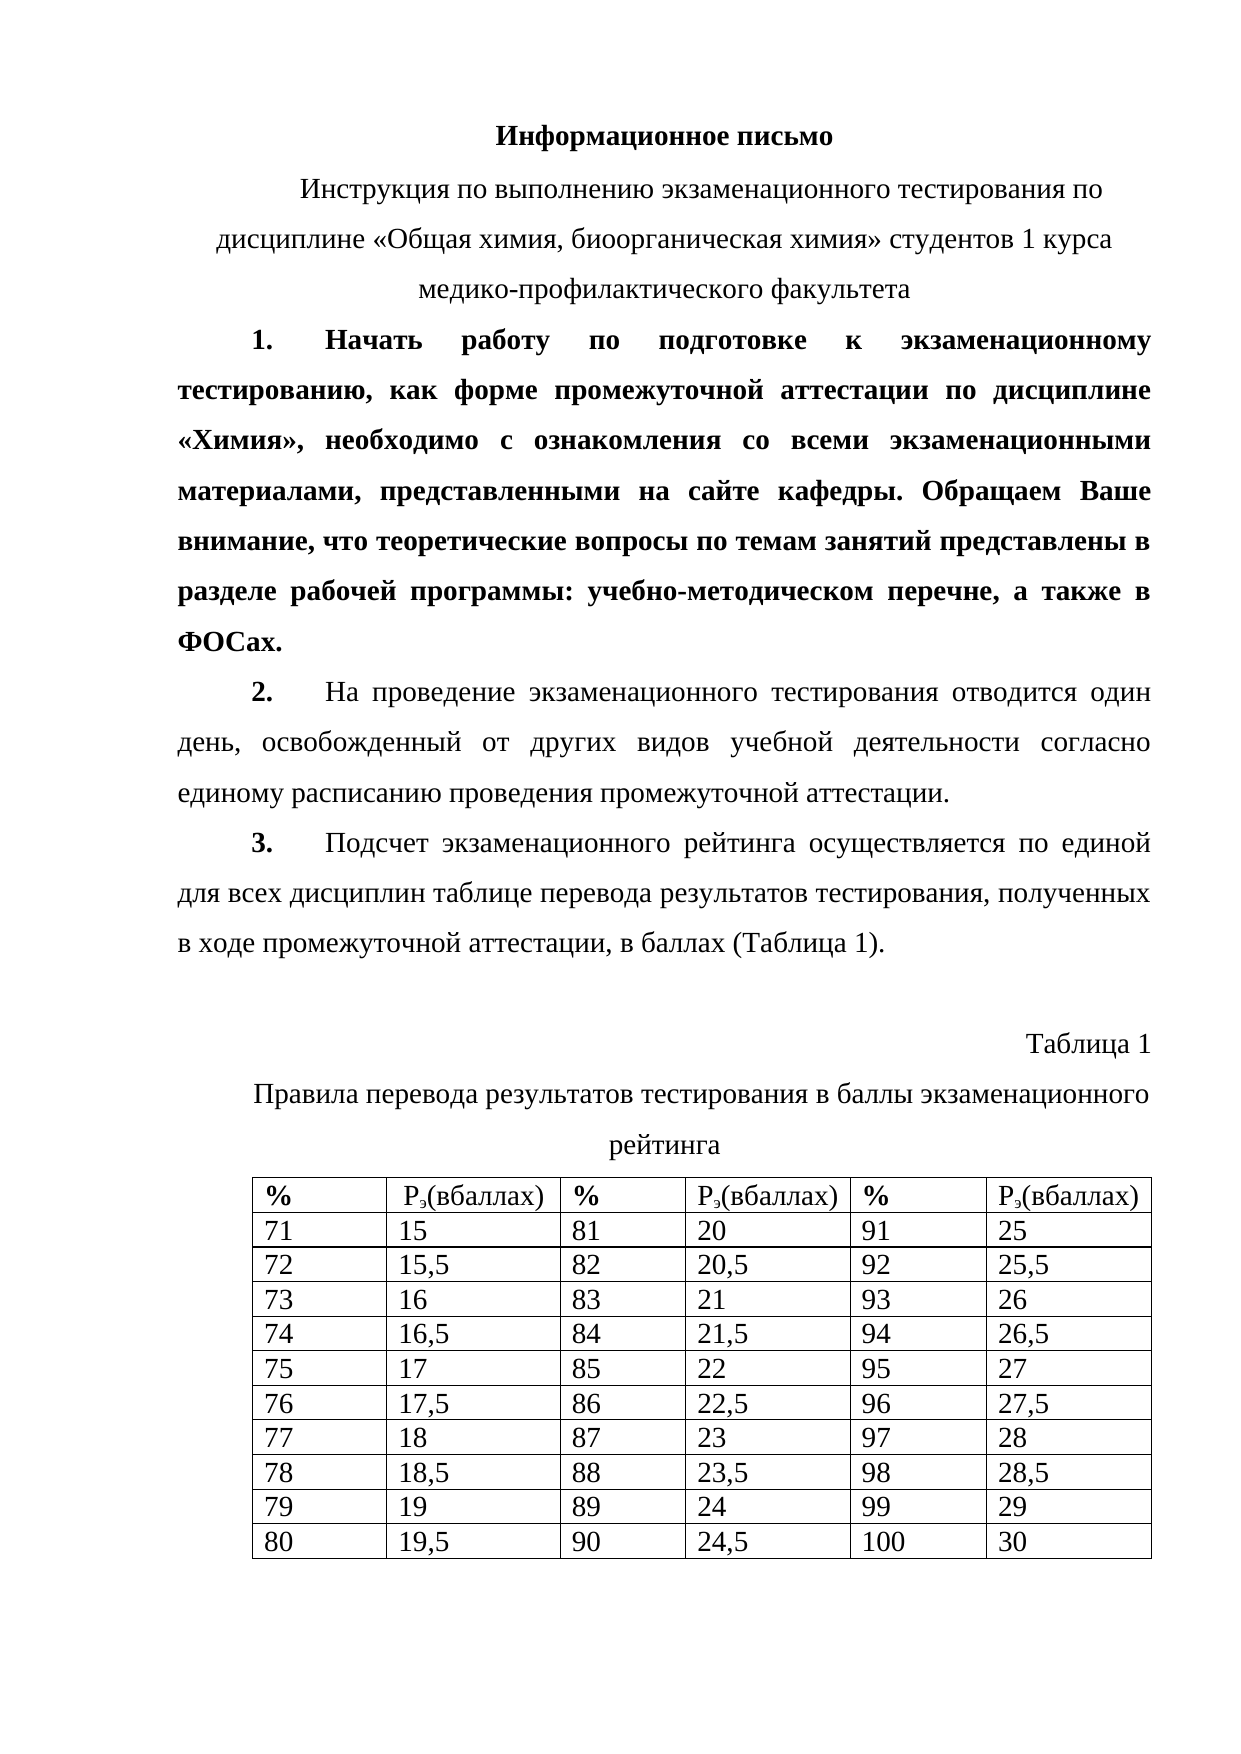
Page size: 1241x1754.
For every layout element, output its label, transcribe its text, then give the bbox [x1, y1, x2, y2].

table_cell 20 [686, 1213, 850, 1246]
table_cell 78 [253, 1455, 386, 1488]
table_cell 82 [561, 1248, 685, 1281]
table_cell 98 [851, 1455, 986, 1488]
table_cell 91 [851, 1213, 986, 1246]
table_cell 96 [851, 1386, 986, 1419]
table_cell 19 [387, 1490, 560, 1523]
table_cell 16,5 [387, 1317, 560, 1350]
table_cell 74 [253, 1317, 386, 1350]
table_cell 27 [987, 1351, 1151, 1385]
table_cell 97 [851, 1420, 986, 1454]
table_cell 84 [561, 1317, 685, 1350]
table_cell 90 [561, 1524, 685, 1558]
table_cell 25 [987, 1213, 1151, 1246]
table_cell 16 [387, 1282, 560, 1316]
table_cell 30 [987, 1524, 1151, 1558]
text Таблица 1 [177, 1026, 1152, 1060]
table_cell 25,5 [987, 1248, 1151, 1281]
table_header % [851, 1178, 986, 1212]
table_cell 26 [987, 1282, 1151, 1316]
table_header % [561, 1178, 685, 1212]
table_cell 24 [686, 1490, 850, 1523]
list Начать работу по подготовке к экзаменационному тестированию, как форме промежуточной аттестации по дисциплине «Химия», необходимо с ознакомления со всеми экзаменационными материалами, представленными на сайте кафедры. Обращаем Ваше внимание, что теоретические вопросы по темам занятий представлены в разделе рабочей программы: учебно-методическом перечне, а также в ФОСах. [177, 322, 1152, 657]
table_cell 77 [253, 1420, 386, 1454]
text Правила перевода результатов тестирования в баллы экзаменационного рейтинга [177, 1077, 1152, 1160]
text Инструкция по выполнению экзаменационного тестирования по дисциплине «Общая химия, биоорганическая химия» студентов 1 курса медико-профилактического факультета [177, 171, 1152, 305]
table_cell 72 [253, 1248, 386, 1281]
table_cell 21,5 [686, 1317, 850, 1350]
table_cell 19,5 [387, 1524, 560, 1558]
table_cell 86 [561, 1386, 685, 1419]
table_cell 71 [253, 1213, 386, 1246]
table_cell 21 [686, 1282, 850, 1316]
table_cell 83 [561, 1282, 685, 1316]
table_header Рэ(вбаллах) [987, 1178, 1151, 1212]
table_cell 73 [253, 1282, 386, 1316]
text Информационное письмо [177, 118, 1152, 152]
table_cell 23,5 [686, 1455, 850, 1488]
table_cell 24,5 [686, 1524, 850, 1558]
table_cell 20,5 [686, 1248, 850, 1281]
table_cell 28 [987, 1420, 1151, 1454]
table_cell 28,5 [987, 1455, 1151, 1488]
table_cell 94 [851, 1317, 986, 1350]
table_cell 100 [851, 1524, 986, 1558]
table_cell 95 [851, 1351, 986, 1385]
table_header Рэ(вбаллах) [686, 1178, 850, 1212]
table_header Рэ(вбаллах) [387, 1178, 560, 1212]
table_cell 79 [253, 1490, 386, 1523]
table_cell 22 [686, 1351, 850, 1385]
table_cell 75 [253, 1351, 386, 1385]
table_header % [253, 1178, 386, 1212]
table_cell 88 [561, 1455, 685, 1488]
table_cell 23 [686, 1420, 850, 1454]
list На проведение экзаменационного тестирования отводится один день, освобожденный от других видов учебной деятельности согласно единому расписанию проведения промежуточной аттестации. [177, 674, 1152, 808]
table_cell 18 [387, 1420, 560, 1454]
table_cell 15 [387, 1213, 560, 1246]
table_cell 85 [561, 1351, 685, 1385]
table_cell 17 [387, 1351, 560, 1385]
table_cell 22,5 [686, 1386, 850, 1419]
table_cell 92 [851, 1248, 986, 1281]
table_cell 17,5 [387, 1386, 560, 1419]
table_cell 80 [253, 1524, 386, 1558]
table_cell 99 [851, 1490, 986, 1523]
table_cell 89 [561, 1490, 685, 1523]
list Подсчет экзаменационного рейтинга осуществляется по единой для всех дисциплин таблице перевода результатов тестирования, полученных в ходе промежуточной аттестации, в баллах (Таблица 1). [177, 825, 1152, 959]
table_cell 93 [851, 1282, 986, 1316]
table_cell 15,5 [387, 1248, 560, 1281]
table_cell 76 [253, 1386, 386, 1419]
table_cell 26,5 [987, 1317, 1151, 1350]
table_cell 87 [561, 1420, 685, 1454]
table_cell 81 [561, 1213, 685, 1246]
table_cell 27,5 [987, 1386, 1151, 1419]
table_cell 18,5 [387, 1455, 560, 1488]
table_cell 29 [987, 1490, 1151, 1523]
